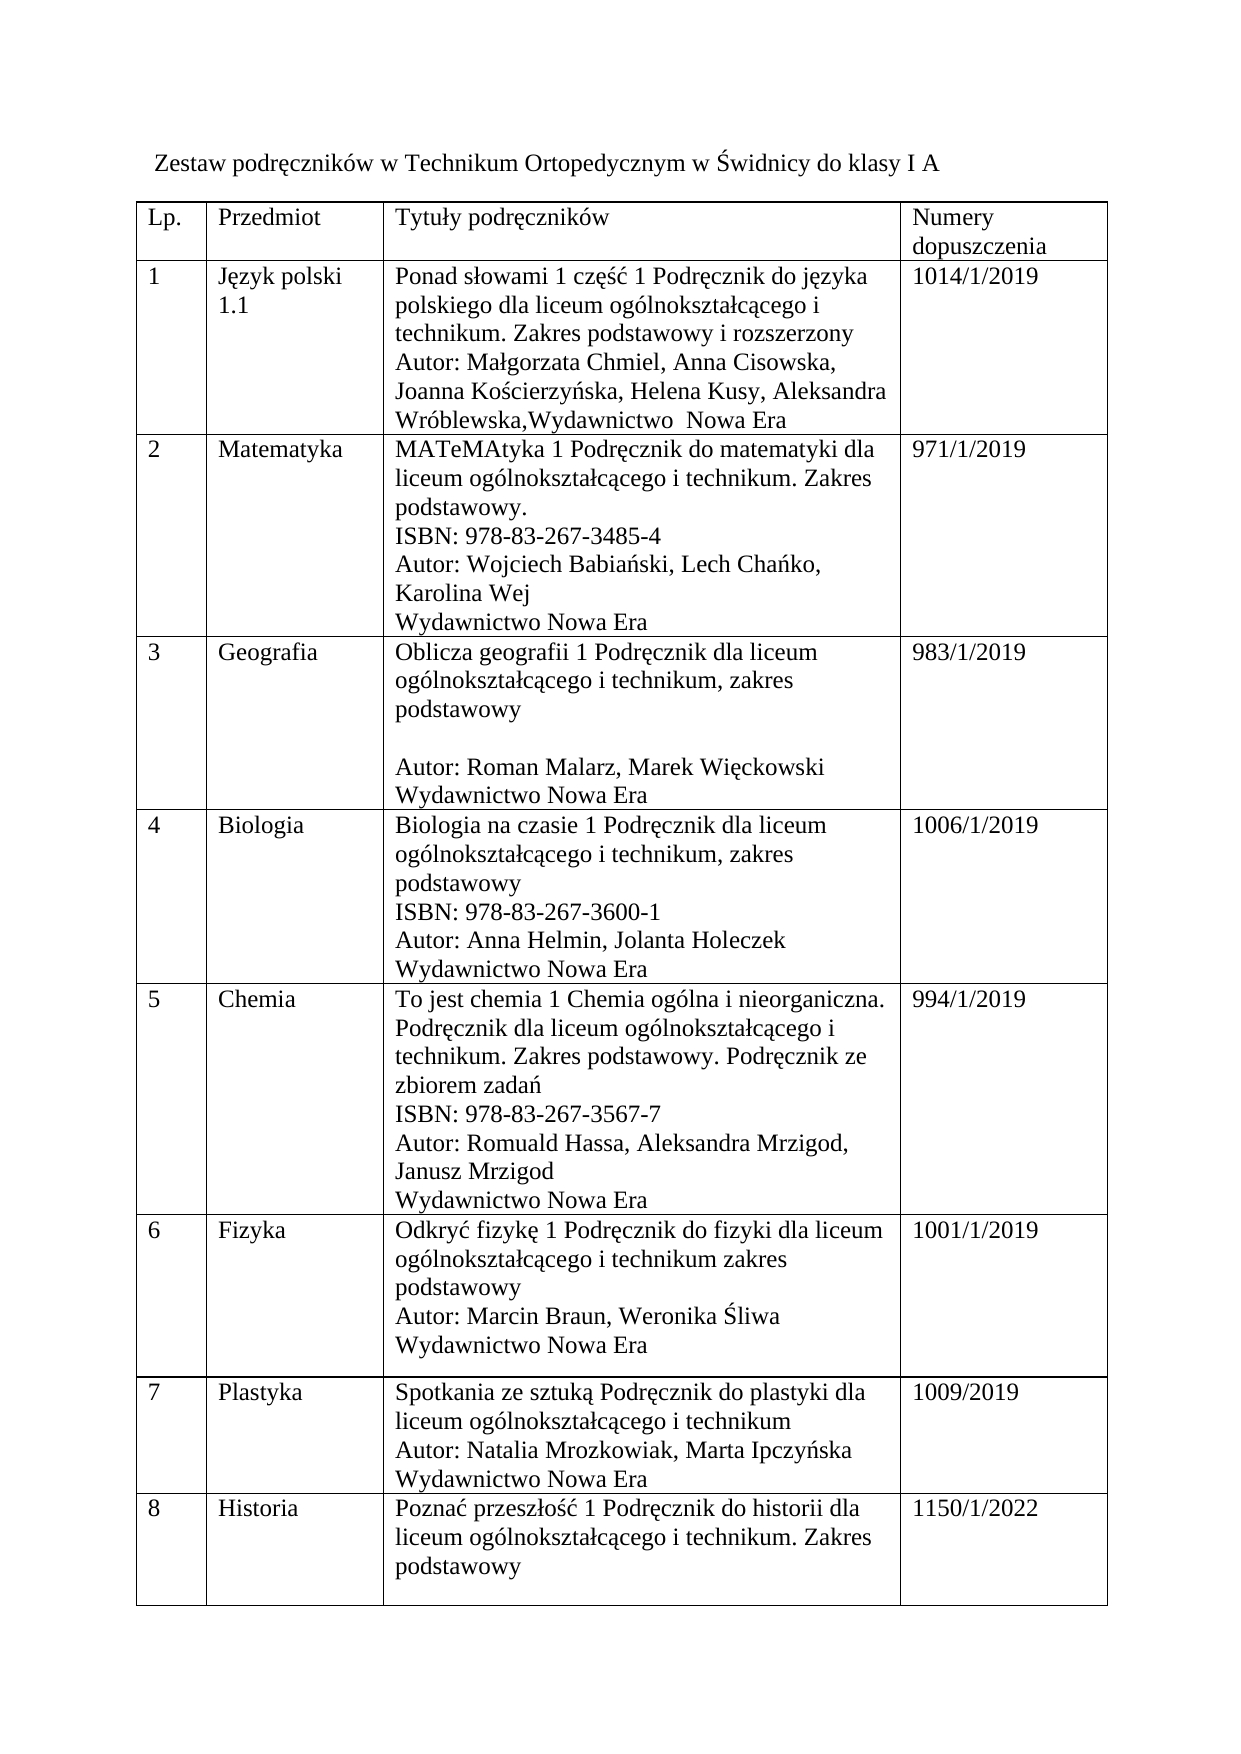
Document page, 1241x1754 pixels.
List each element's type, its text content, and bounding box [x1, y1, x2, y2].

table_cell Matematyka [207, 435, 383, 636]
table_cell Język polski 1.1 [207, 261, 383, 433]
table_cell To jest chemia 1 Chemia ogólna i nieorganiczna. Podręcznik dla liceum ogólnokształcącego i technikum. Zakres podstawowy. Podręcznik ze zbiorem zadań ISBN: 978-83-267-3567-7 Autor: Romuald Hassa, Aleksandra Mrzigod, Janusz Mrzigod Wydawnictwo Nowa Era [384, 984, 900, 1214]
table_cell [384, 1494, 900, 1605]
table_cell Chemia [207, 984, 383, 1214]
table_cell Odkryć fizykę 1 Podręcznik do fizyki dla liceum ogólnokształcącego i technikum zakres podstawowy Autor: Marcin Braun, Weronika Śliwa Wydawnictwo Nowa Era [384, 1215, 900, 1376]
table_cell 1009/2019 [901, 1378, 1107, 1492]
table_cell Fizyka [207, 1215, 383, 1376]
table_cell Ponad słowami 1 część 1 Podręcznik do języka polskiego dla liceum ogólnokształcącego i technikum. Zakres podstawowy i rozszerzony Autor: Małgorzata Chmiel, Anna Cisowska, Joanna Kościerzyńska, Helena Kusy, Aleksandra Wróblewska,Wydawnictwo Nowa Era [384, 261, 900, 433]
table_cell 7 [137, 1378, 206, 1492]
table_cell MATeMAtyka 1 Podręcznik do matematyki dla liceum ogólnokształcącego i technikum. Zakres podstawowy. ISBN: 978-83-267-3485-4 Autor: Wojciech Babiański, Lech Chańko, Karolina Wej Wydawnictwo Nowa Era [384, 435, 900, 636]
table_header Przedmiot [207, 203, 383, 260]
table_cell 971/1/2019 [901, 435, 1107, 636]
table_cell Historia [207, 1494, 383, 1605]
text Zestaw podręczników w Technikum Ortopedycznym w Świdnicy do klasy I A [148, 148, 1093, 176]
table_cell 1150/1/2022 [901, 1494, 1107, 1605]
table_cell 994/1/2019 [901, 984, 1107, 1214]
table_cell Oblicza geografii 1 Podręcznik dla liceum ogólnokształcącego i technikum, zakres podstawowy Autor: Roman Malarz, Marek Więckowski Wydawnictwo Nowa Era [384, 637, 900, 809]
table_cell 983/1/2019 [901, 637, 1107, 809]
table_cell Plastyka [207, 1378, 383, 1492]
table_cell 4 [137, 810, 206, 983]
table_cell 1006/1/2019 [901, 810, 1107, 983]
table_cell Biologia na czasie 1 Podręcznik dla liceum ogólnokształcącego i technikum, zakres podstawowy ISBN: 978-83-267-3600-1 Autor: Anna Helmin, Jolanta Holeczek Wydawnictwo Nowa Era [384, 810, 900, 983]
table_cell Spotkania ze sztuką Podręcznik do plastyki dla liceum ogólnokształcącego i technikum Autor: Natalia Mrozkowiak, Marta Ipczyńska Wydawnictwo Nowa Era [384, 1378, 900, 1492]
table_cell 6 [137, 1215, 206, 1376]
table_cell 5 [137, 984, 206, 1214]
table_cell 1014/1/2019 [901, 261, 1107, 433]
table_cell 1001/1/2019 [901, 1215, 1107, 1376]
table_cell 3 [137, 637, 206, 809]
table_cell Biologia [207, 810, 383, 983]
table_header Lp. [137, 203, 206, 260]
table_cell 1 [137, 261, 206, 433]
table_cell 8 [137, 1494, 206, 1605]
table_header Tytuły podręczników [384, 203, 900, 260]
table_cell 2 [137, 435, 206, 636]
table_header Numery dopuszczenia [901, 203, 1107, 260]
table_cell Geografia [207, 637, 383, 809]
